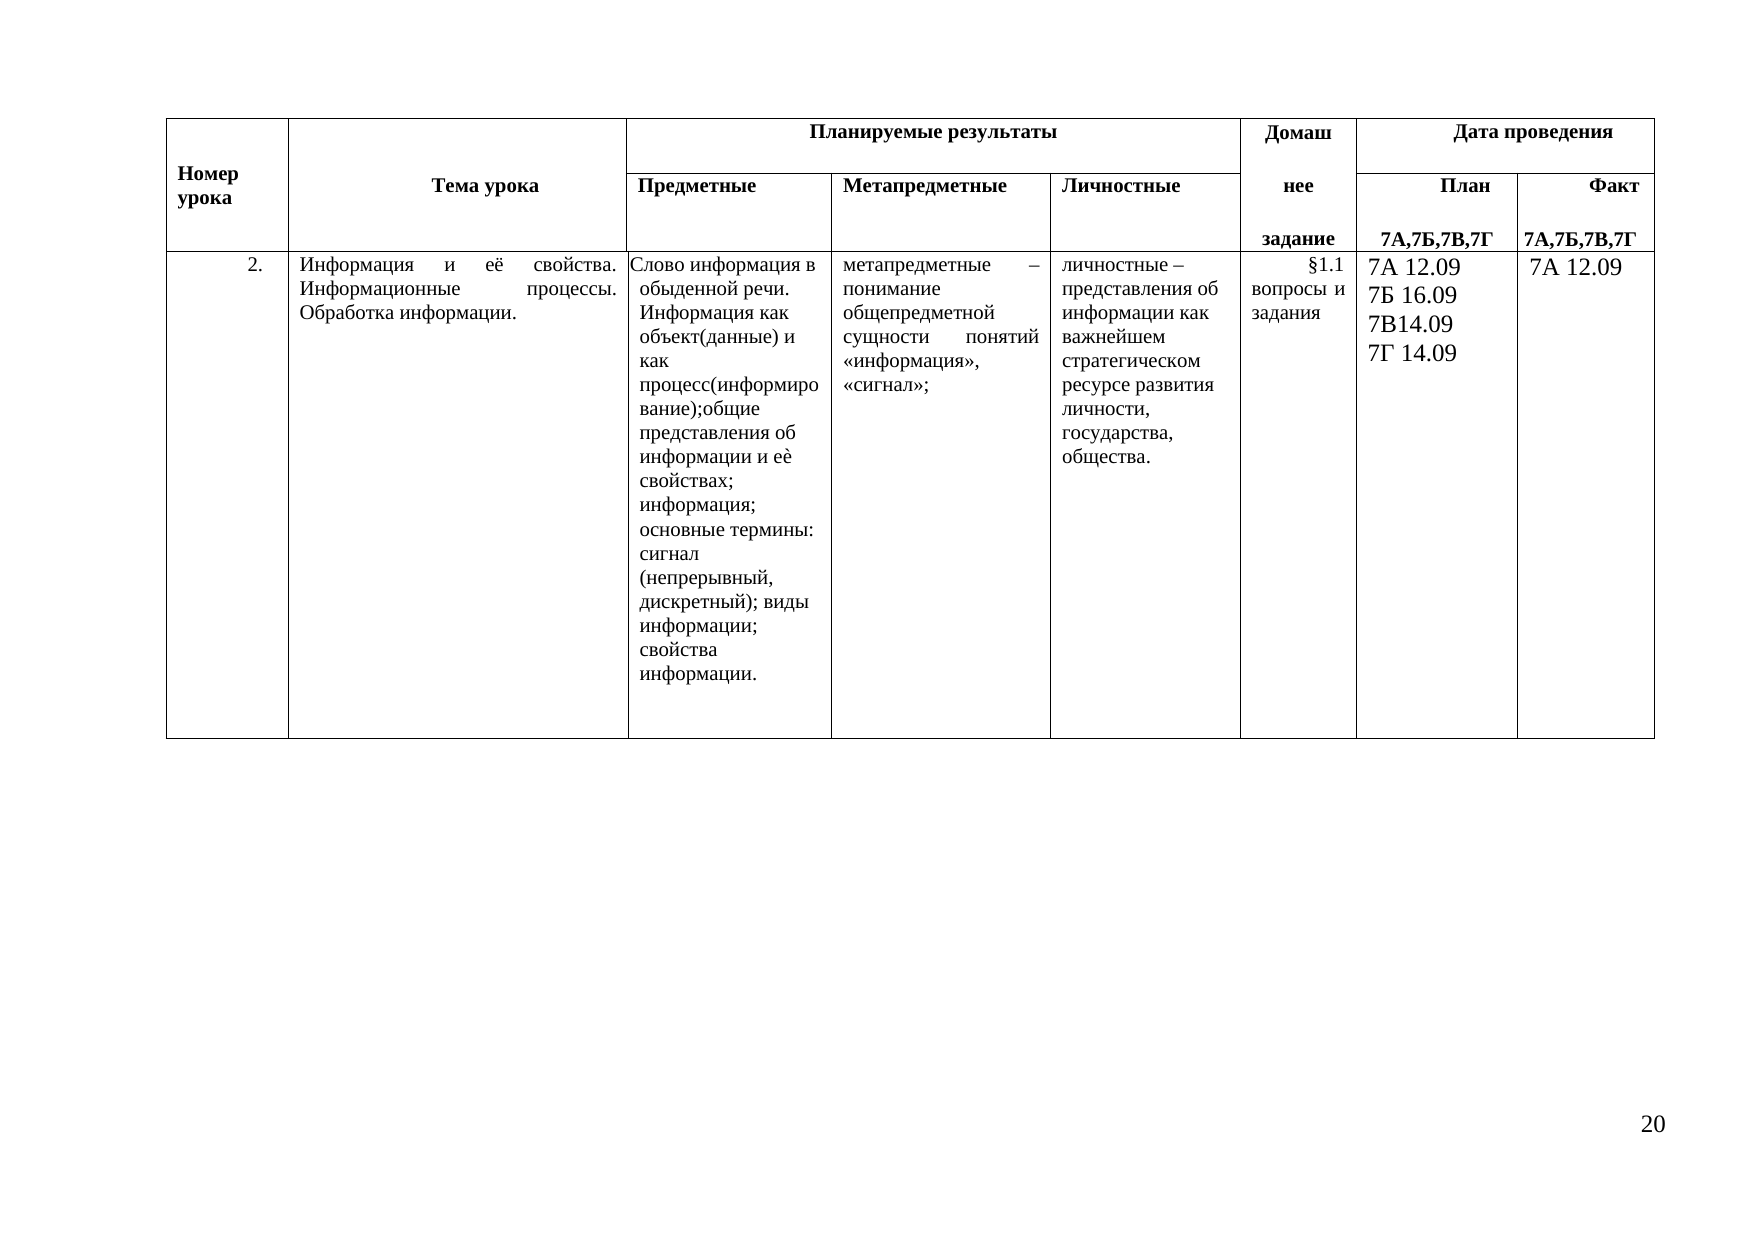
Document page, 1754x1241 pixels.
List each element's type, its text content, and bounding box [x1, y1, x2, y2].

table_cell Информация и её свойства. Информационные процессы. Обработка информации. [289, 252, 628, 738]
table_cell §1.1вопросы и задания [1241, 252, 1356, 738]
table_header Тема урока [289, 119, 626, 251]
table_cell Слово информация в обыденной речи. Информация как объект(данные) и как процесс(информирование);общие представления об информации и еѐ свойствах; информация; основные термины: сигнал (непрерывный, дискретный); виды информации; свойства информации. [629, 252, 831, 738]
table_header Номер урока [167, 119, 288, 251]
table_cell Предметные [627, 174, 831, 251]
table_cell 7А 12.09 7Б 16.09 7В14.09 7Г 14.09 [1357, 252, 1517, 738]
table_cell Факт 7А,7Б,7В,7Г [1518, 174, 1654, 251]
table_header Домаш нее задание [1241, 119, 1356, 251]
table_cell 7А 12.09 [1518, 252, 1654, 738]
table_cell План 7А,7Б,7В,7Г [1357, 174, 1517, 251]
table_cell метапредметные – понимание общепредметной сущности понятий «информация», «сигнал»; [832, 252, 1050, 738]
table_cell Метапредметные [832, 174, 1050, 251]
table_header Планируемые результаты [627, 119, 1240, 172]
table_cell 2. [167, 252, 288, 738]
table_cell личностные – представления об информации как важнейшем стратегическом ресурсе развития личности, государства, общества. [1051, 252, 1240, 738]
table_cell Личностные [1051, 174, 1240, 251]
table_header Дата проведения [1357, 119, 1654, 172]
